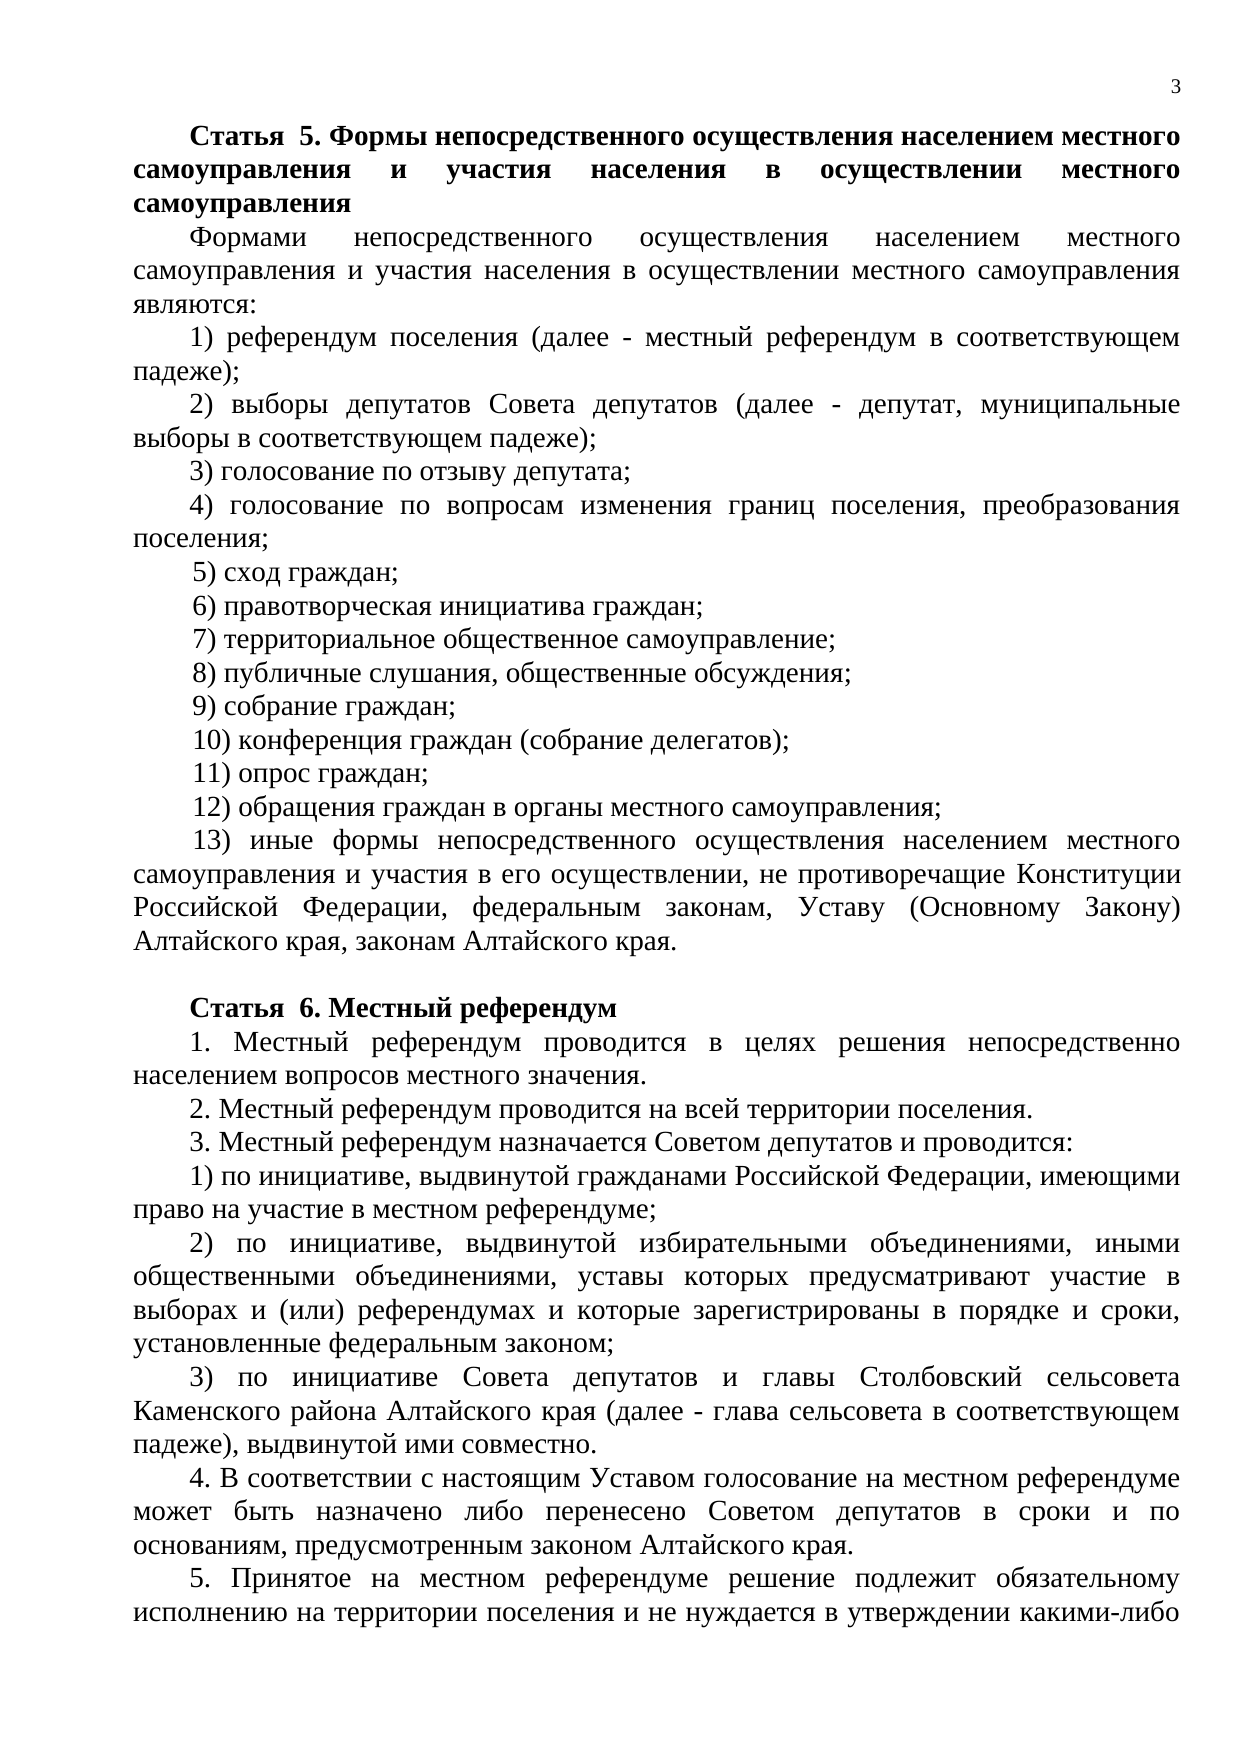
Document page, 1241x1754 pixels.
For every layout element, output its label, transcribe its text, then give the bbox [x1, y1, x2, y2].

text 1. Местный референдум проводится в целях решения непосредственно населением вопросов местного значения. [133, 1024, 1181, 1091]
text 9) собрание граждан; [133, 688, 1181, 722]
text Формами непосредственного осуществления населением местного самоуправления и участия населения в осуществлении местного самоуправления являются: [133, 219, 1181, 319]
text 4. В соответствии с настоящим Уставом голосование на местном референдуме может быть назначено либо перенесено Советом депутатов в сроки и по основаниям, предусмотренным законом Алтайского края. [133, 1460, 1181, 1560]
text 3) голосование по отзыву депутата; [133, 453, 1181, 487]
text 1) по инициативе, выдвинутой гражданами Российской Федерации, имеющими право на участие в местном референдуме; [133, 1158, 1181, 1225]
text 1) референдум поселения (далее - местный референдум в соответствующем падеже); [133, 319, 1181, 386]
subtitle Статья 6. Местный референдум [133, 990, 1181, 1024]
text Статья 5. Формы непосредственного осуществления населением местного самоуправления и участия населения в осуществлении местного самоуправления [133, 118, 1181, 219]
text 2) по инициативе, выдвинутой избирательными объединениями, иными общественными объединениями, уставы которых предусматривают участие в выборах и (или) референдумах и которые зарегистрированы в порядке и сроки, установленные федеральным законом; [133, 1225, 1181, 1359]
text 10) конференция граждан (собрание делегатов); [133, 722, 1181, 755]
text 13) иные формы непосредственного осуществления населением местного самоуправления и участия в его осуществлении, не противоречащие Конституции Российской Федерации, федеральным законам, Уставу (Основному Закону) Алтайского края, законам Алтайского края. [133, 822, 1181, 957]
text 7) территориальное общественное самоуправление; [133, 621, 1181, 655]
text 6) правотворческая инициатива граждан; [133, 588, 1181, 621]
text 3) по инициативе Совета депутатов и главы Столбовский сельсовета Каменского района Алтайского края (далее - глава сельсовета в соответствующем падеже), выдвинутой ими совместно. [133, 1359, 1181, 1460]
text 5) сход граждан; [133, 554, 1181, 588]
text 8) публичные слушания, общественные обсуждения; [133, 655, 1181, 688]
text 2) выборы депутатов Совета депутатов (далее - депутат, муниципальные выборы в соответствующем падеже); [133, 386, 1181, 453]
text 2. Местный референдум проводится на всей территории поселения. [133, 1091, 1181, 1124]
text 11) опрос граждан; [133, 755, 1181, 789]
text 12) обращения граждан в органы местного самоуправления; [133, 789, 1181, 822]
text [133, 1560, 1181, 1627]
text 4) голосование по вопросам изменения границ поселения, преобразования поселения; [133, 487, 1181, 554]
text 3. Местный референдум назначается Советом депутатов и проводится: [133, 1124, 1181, 1158]
